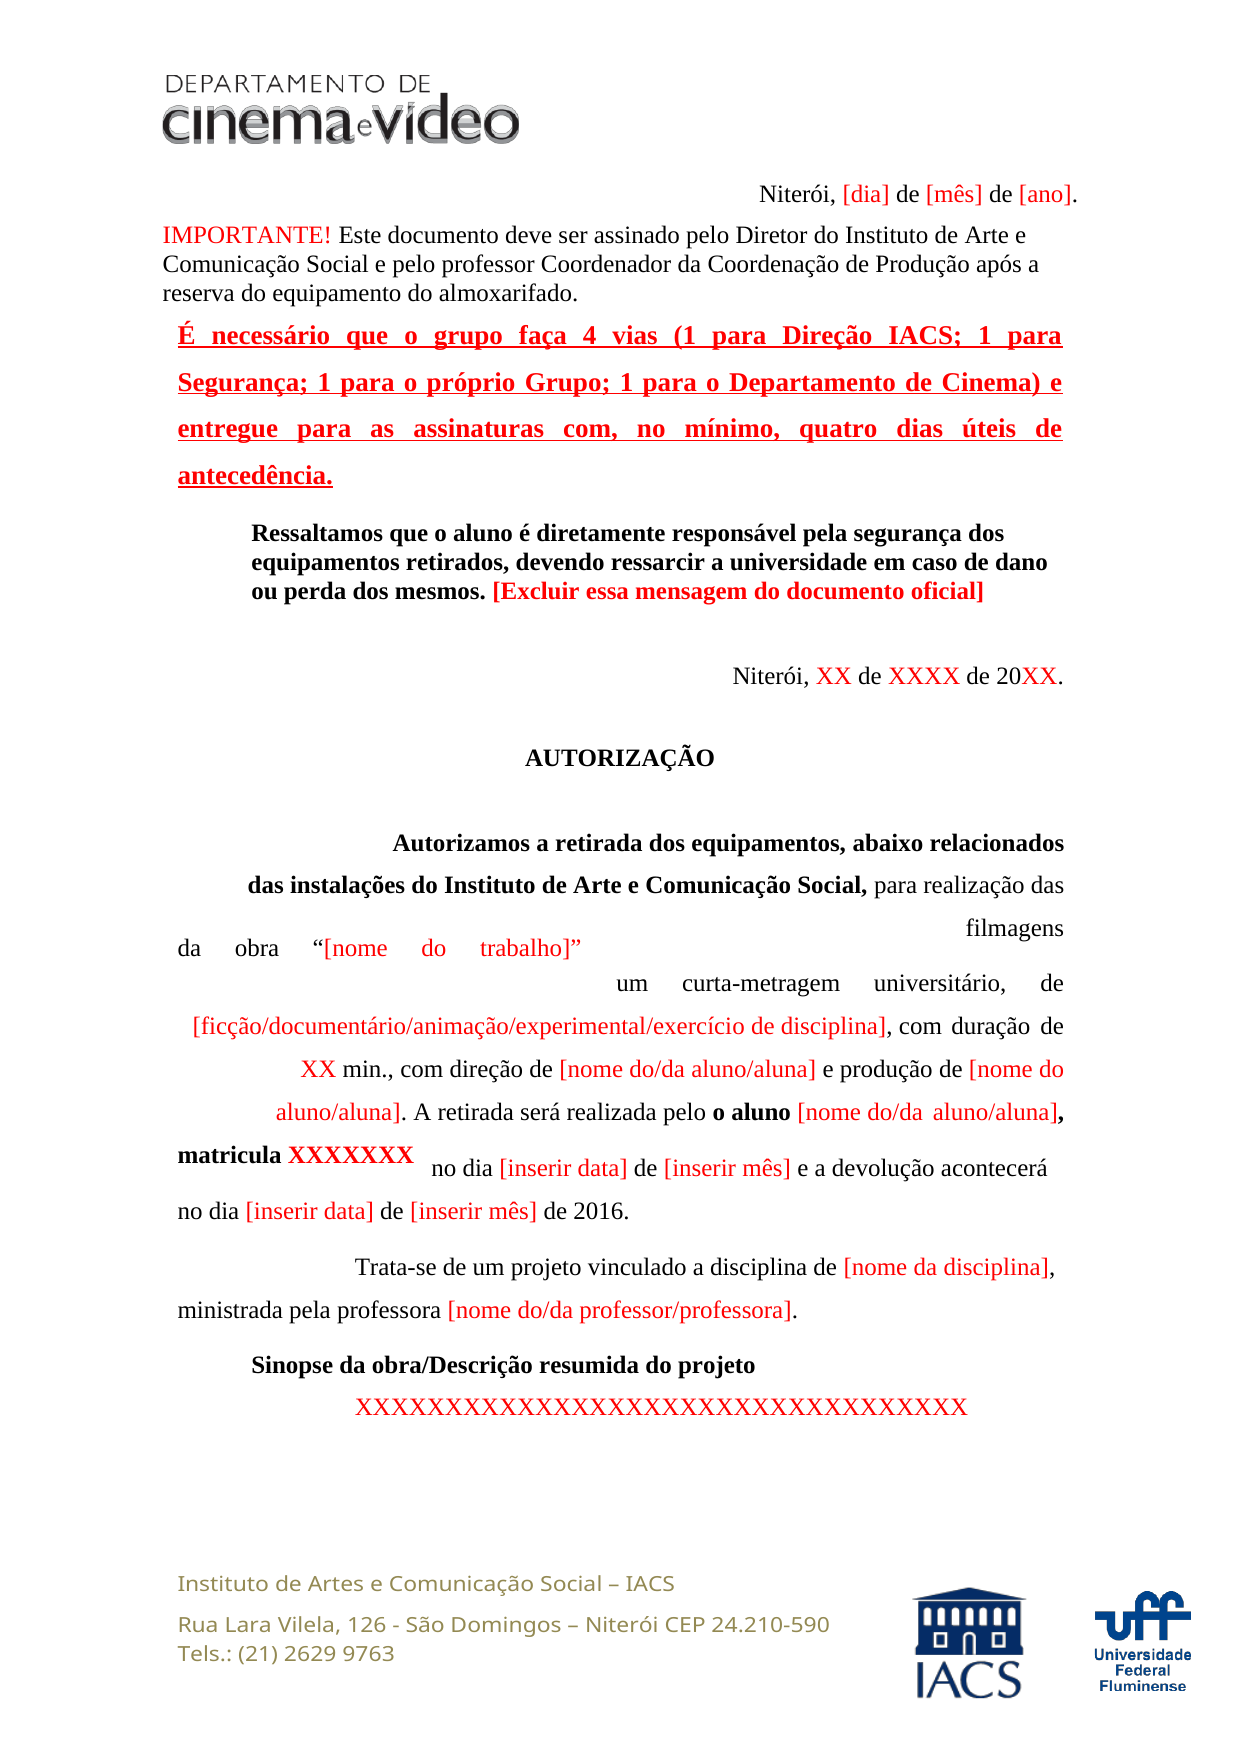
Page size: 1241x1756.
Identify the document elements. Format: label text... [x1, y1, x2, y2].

subtitle Sinopse da obra/Descrição resumida do projeto [251, 1351, 1078, 1379]
text um curta-metragem universitário, de [ficção/documentário/animação/experimental/exercício de disciplina], com duração de XX min., com direção de [nome do/da aluno/aluna] e produção de [nome do aluno/aluna]. A retirada será realizada pelo o aluno [nome do/da aluno/aluna], [177, 968, 1064, 1126]
text Trata-se de um projeto vinculado a disciplina de [nome da disciplina], ministrada pela professora [nome do/da professor/professora]. [177, 1252, 1078, 1324]
text É necessário que o grupo faça 4 vias (1 para Direção IACS; 1 para Segurança; 1 para o próprio Grupo; 1 para o Departamento de Cinema) e entregue para as assinaturas com, no mínimo, quatro dias úteis de antecedência. [177, 441, 1063, 490]
text É necessário que o grupo faça 4 vias (1 para Direção IACS; 1 para Segurança; 1 para o próprio Grupo; 1 para o Departamento de Cinema) e entregue para as assinaturas com, no mínimo, quatro dias úteis de antecedência. [177, 319, 1063, 346]
picture [162, 75, 519, 144]
text É necessário que o grupo faça 4 vias (1 para Direção IACS; 1 para Segurança; 1 para o próprio Grupo; 1 para o Departamento de Cinema) e entregue para as assinaturas com, no mínimo, quatro dias úteis de antecedência. [177, 394, 1063, 440]
subtitle Ressaltamos que o aluno é diretamente responsável pela segurança dos equipamentos retirados, devendo ressarcir a universidade em caso de dano ou perda dos mesmos. [Excluir essa mensagem do documento oficial] [251, 518, 1078, 604]
text IMPORTANTE! Este documento deve ser assinado pelo Diretor do Instituto de Arte e Comunicação Social e pelo professor Coordenador da Coordenação de Produção após a reserva do equipamento do almoxarifado. [162, 220, 1078, 307]
text Autorizamos a retirada dos equipamentos, abaixo relacionados das instalações do Instituto de Arte e Comunicação Social, para realização das filmagens [177, 828, 1064, 942]
text no dia [inserir data] de [inserir mês] e a devolução acontecerá no dia [inserir data] de [inserir mês] de 2016. [177, 1153, 1065, 1225]
picture [1093, 1591, 1191, 1691]
text Niterói, XX de XXXX de 20XX. [162, 661, 1063, 689]
text É necessário que o grupo faça 4 vias (1 para Direção IACS; 1 para Segurança; 1 para o próprio Grupo; 1 para o Departamento de Cinema) e entregue para as assinaturas com, no mínimo, quatro dias úteis de antecedência. [177, 347, 1063, 393]
picture [911, 1583, 1030, 1703]
text XXXXXXXXXXXXXXXXXXXXXXXXXXXXXXXXXX [354, 1392, 1078, 1421]
text Niterói, [dia] de [mês] de [ano]. [162, 179, 1078, 208]
subtitle AUTORIZAÇÃO [525, 743, 1078, 772]
